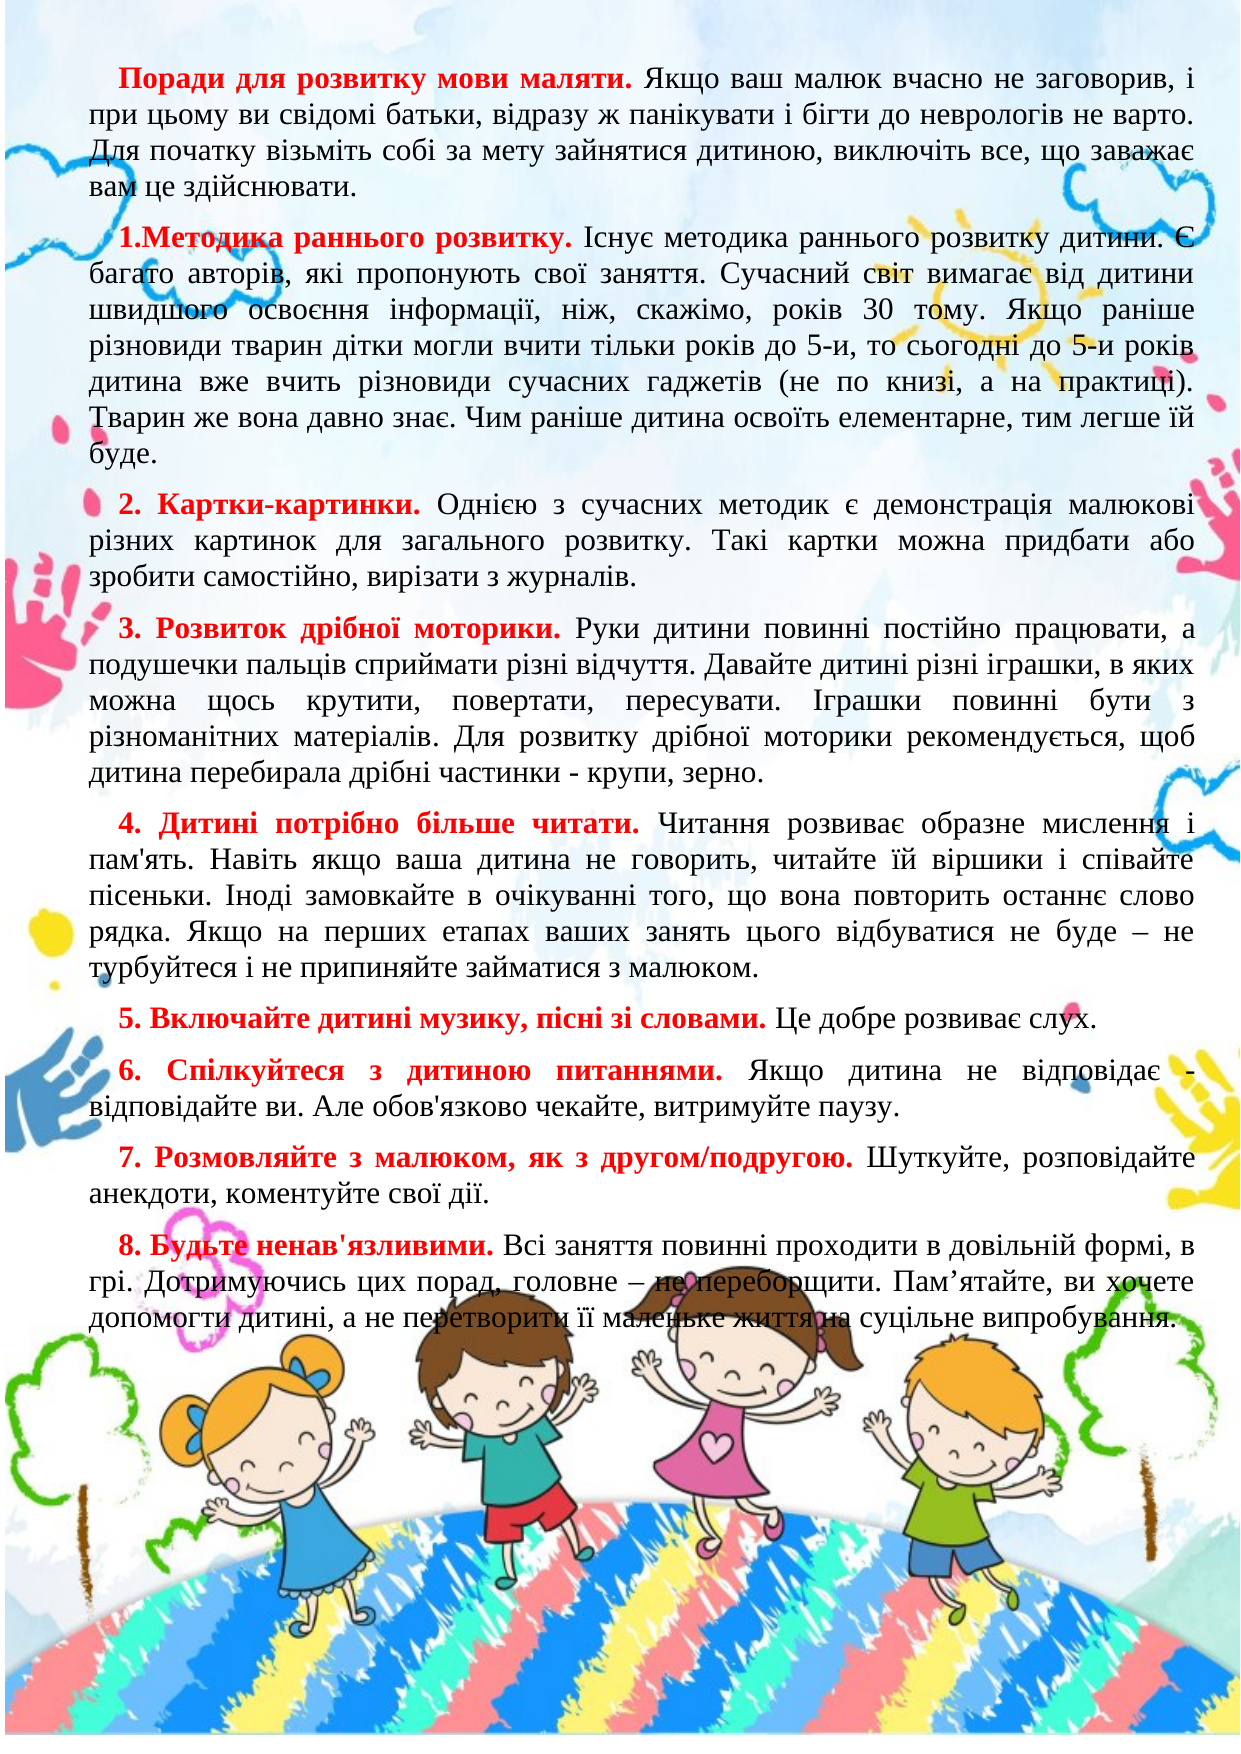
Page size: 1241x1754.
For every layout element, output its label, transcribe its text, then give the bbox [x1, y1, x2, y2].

text 3. Розвиток дрібної моторики. Руки дитини повинні постійно працювати, а подушечки пальців сприймати різні відчуття. Давайте дитині різні іграшки, в яких можна щось крутити, повертати, пересувати. Іграшки повинні бути з різноманітних матеріалів. Для розвитку дрібної моторики рекомендується, щоб дитина перебирала дрібні частинки - крупи, зерно. [88, 609, 1196, 789]
text 2. Картки-картинки. Однією з сучасних методик є демонстрація малюкові різних картинок для загального розвитку. Такі картки можна придбати або зробити самостійно, вирізати з журналів. [88, 486, 1196, 593]
text 4. Дитині потрібно більше читати. Читання розвиває образне мислення і пам'ять. Навіть якщо ваша дитина не говорить, читайте їй віршики і співайте пісеньки. Іноді замовкайте в очікуванні того, що вона повторить останнє слово рядка. Якщо на перших етапах ваших занять цього відбуватися не буде – не турбуйтеся і не припиняйте займатися з малюком. [88, 804, 1196, 984]
text 5. Включайте дитині музику, пісні зі словами. Це добре розвиває слух. [88, 1000, 1196, 1036]
picture [5, 0, 1241, 1735]
text 6. Спілкуйтеся з дитиною питаннями. Якщо дитина не відповідає - відповідайте ви. Але обов'язково чекайте, витримуйте паузу. [88, 1051, 1196, 1123]
text 7. Розмовляйте з малюком, як з другом/подругою. Шуткуйте, розповідайте анекдоти, коментуйте свої дії. [88, 1139, 1196, 1211]
text 1.Методика раннього розвитку. Існує методика раннього розвитку дитини. Є багато авторів, які пропонують свої заняття. Сучасний світ вимагає від дитини швидшого освоєння інформації, ніж, скажімо, років 30 тому. Якщо раніше різновиди тварин дітки могли вчити тільки років до 5-и, то сьогодні до 5-и років дитина вже вчить різновиди сучасних гаджетів (не по книзі, а на практиці). Тварин же вона давно знає. Чим раніше дитина освоїть елементарне, тим легше їй буде. [88, 218, 1196, 470]
text Поради для розвитку мови маляти. Якщо ваш малюк вчасно не заговорив, і при цьому ви свідомі батьки, відразу ж панікувати і бігти до неврологів не варто. Для початку візьміть собі за мету зайнятися дитиною, виключіть все, що заважає вам це здійснювати. [88, 59, 1196, 203]
text 8. Будьте ненав'язливими. Всі заняття повинні проходити в довільній формі, в грі. Дотримуючись цих порад, головне – не переборщити. Пам’ятайте, ви хочете допомогти дитині, а не перетворити її маленьке життя на суцільне випробування. [88, 1226, 1196, 1334]
